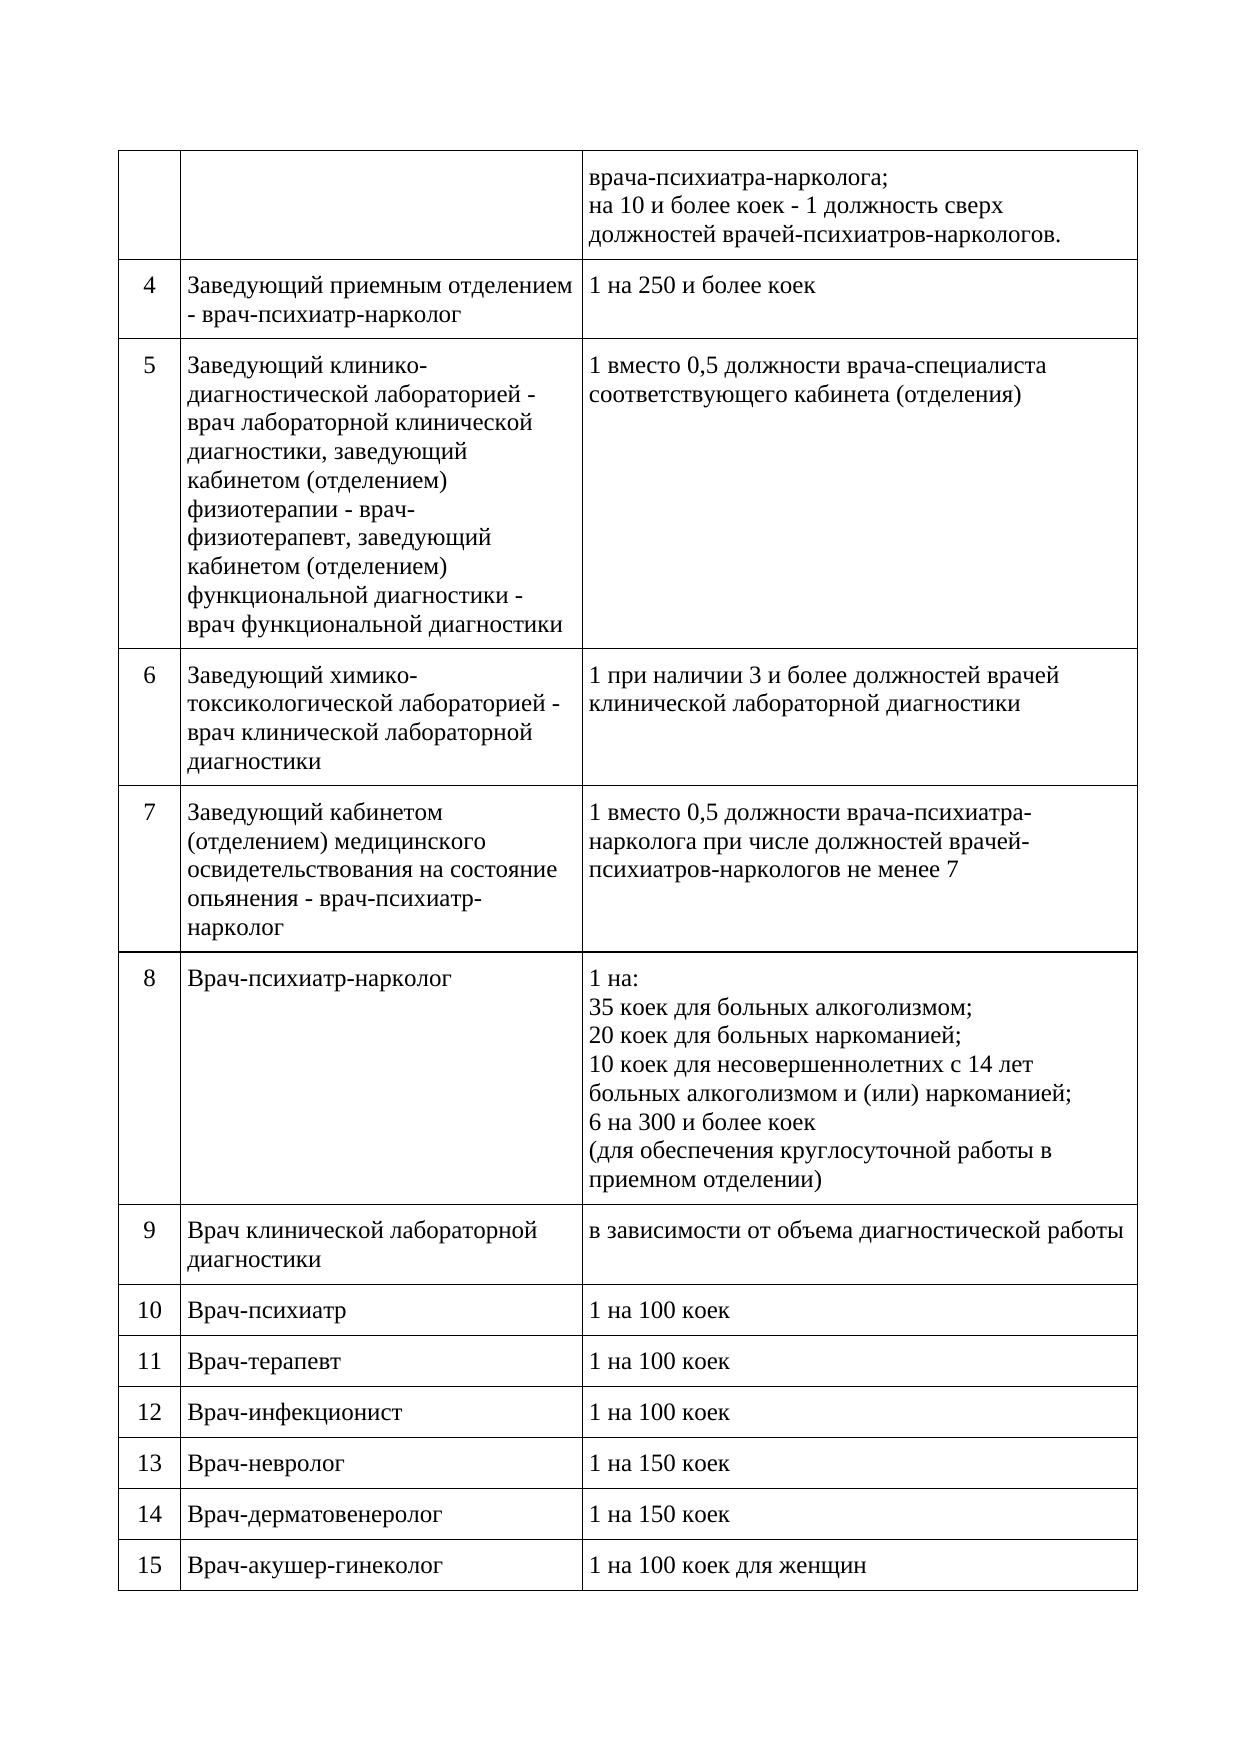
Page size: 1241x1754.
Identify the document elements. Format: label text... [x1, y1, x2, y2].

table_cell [181, 151, 582, 258]
table_cell 1 вместо 0,5 должности врача-специалиста соответствующего кабинета (отделения) [583, 339, 1137, 648]
table_cell 1 при наличии 3 и более должностей врачей клинической лабораторной диагностики [583, 649, 1137, 785]
table_cell Врач-психиатр [181, 1285, 582, 1334]
table_cell 1 на 100 коек [583, 1336, 1137, 1386]
table_cell 1 на 150 коек [583, 1489, 1137, 1539]
table_cell 6 [119, 649, 180, 785]
table_cell в зависимости от объема диагностической работы [583, 1205, 1137, 1283]
table_cell Заведующий клинико-диагностической лабораторией - врач лабораторной клинической диагностики, заведующий кабинетом (отделением) физиотерапии - врач-физиотерапевт, заведующий кабинетом (отделением) функциональной диагностики - врач функциональной диагностики [181, 339, 582, 648]
table_cell 4 [119, 260, 180, 338]
table_cell Заведующий химико-токсикологической лабораторией - врач клинической лабораторной диагностики [181, 649, 582, 785]
table_cell Заведующий приемным отделением - врач-психиатр-нарколог [181, 260, 582, 338]
table_cell Врач клинической лабораторной диагностики [181, 1205, 582, 1283]
table_cell 12 [119, 1387, 180, 1437]
table_cell 1 на 100 коек [583, 1285, 1137, 1334]
table_cell Врач-акушер-гинеколог [181, 1540, 582, 1590]
table_cell 1 на 100 коек для женщин [583, 1540, 1137, 1590]
table_cell 1 на 150 коек [583, 1438, 1137, 1488]
table_cell Заведующий кабинетом (отделением) медицинского освидетельствования на состояние опьянения - врач-психиатр-нарколог [181, 786, 582, 951]
table_cell 1 на 100 коек [583, 1387, 1137, 1437]
table_cell 11 [119, 1336, 180, 1386]
table_cell 1 вместо 0,5 должности врача-психиатра-нарколога при числе должностей врачей-психиатров-наркологов не менее 7 [583, 786, 1137, 951]
table_cell 13 [119, 1438, 180, 1488]
table_cell 9 [119, 1205, 180, 1283]
table_cell 14 [119, 1489, 180, 1539]
table_cell Врач-дерматовенеролог [181, 1489, 582, 1539]
table_cell 8 [119, 953, 180, 1204]
table_cell 1 на 250 и более коек [583, 260, 1137, 338]
table_cell Врач-терапевт [181, 1336, 582, 1386]
table_cell Врач-инфекционист [181, 1387, 582, 1437]
table_cell 7 [119, 786, 180, 951]
table_cell 3 [119, 151, 180, 258]
table_cell Врач-психиатр-нарколог [181, 953, 582, 1204]
table_cell 1 на: 35 коек для больных алкоголизмом; 20 коек для больных наркоманией; 10 коек для несовершеннолетних с 14 лет больных алкоголизмом и (или) наркоманией; 6 на 300 и более коек (для обеспечения круглосуточной работы в приемном отделении) [583, 953, 1137, 1204]
table_cell Врач-невролог [181, 1438, 582, 1488]
table_cell 15 [119, 1540, 180, 1590]
table_cell 10 [119, 1285, 180, 1334]
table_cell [583, 151, 1137, 258]
table_cell 5 [119, 339, 180, 648]
